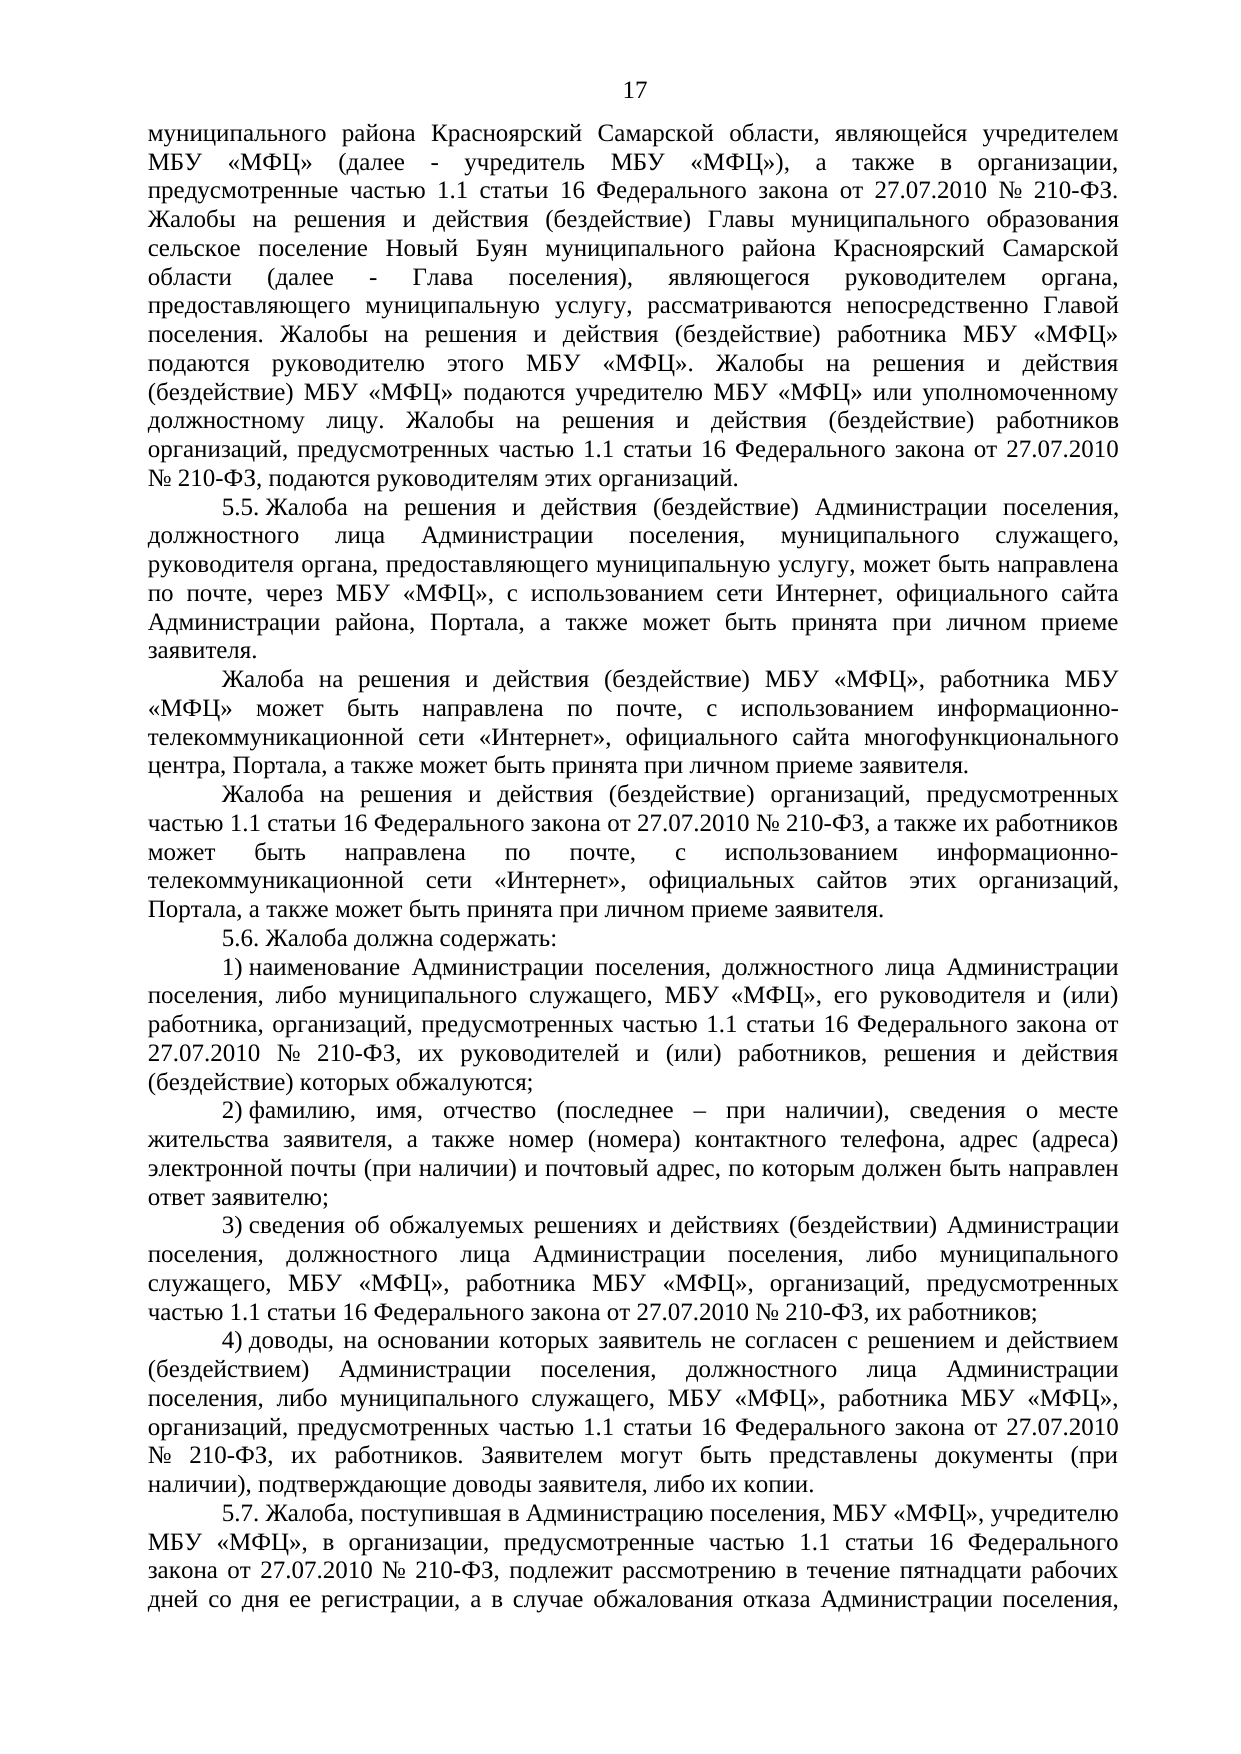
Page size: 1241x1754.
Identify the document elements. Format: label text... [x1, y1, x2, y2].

text 2) фамилию, имя, отчество (последнее – при наличии), сведения о месте жительства заявителя, а также номер (номера) контактного телефона, адрес (адреса) электронной почты (при наличии) и почтовый адрес, по которым должен быть направлен ответ заявителю; [148, 1096, 1120, 1211]
text Жалоба на решения и действия (бездействие) МБУ «МФЦ», работника МБУ «МФЦ» может быть направлена по почте, с использованием информационно-телекоммуникационной сети «Интернет», официального сайта многофункционального центра, Портала, а также может быть принята при личном приеме заявителя. [148, 664, 1120, 779]
text 5.5. Жалоба на решения и действия (бездействие) Администрации поселения, должностного лица Администрации поселения, муниципального служащего, руководителя органа, предоставляющего муниципальную услугу, может быть направлена по почте, через МБУ «МФЦ», с использованием сети Интернет, официального сайта Администрации района, Портала, а также может быть принята при личном приеме заявителя. [148, 492, 1120, 664]
text 4) доводы, на основании которых заявитель не согласен с решением и действием (бездействием) Администрации поселения, должностного лица Администрации поселения, либо муниципального служащего, МБУ «МФЦ», работника МБУ «МФЦ», организаций, предусмотренных частью 1.1 статьи 16 Федерального закона от 27.07.2010 № 210-ФЗ, их работников. Заявителем могут быть представлены документы (при наличии), подтверждающие доводы заявителя, либо их копии. [148, 1326, 1120, 1498]
text 3) сведения об обжалуемых решениях и действиях (бездействии) Администрации поселения, должностного лица Администрации поселения, либо муниципального служащего, МБУ «МФЦ», работника МБУ «МФЦ», организаций, предусмотренных частью 1.1 статьи 16 Федерального закона от 27.07.2010 № 210-ФЗ, их работников; [148, 1211, 1120, 1326]
text 5.6. Жалоба должна содержать: [148, 923, 1120, 952]
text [148, 1498, 1120, 1613]
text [148, 118, 1120, 492]
text 1) наименование Администрации поселения, должностного лица Администрации поселения, либо муниципального служащего, МБУ «МФЦ», его руководителя и (или) работника, организаций, предусмотренных частью 1.1 статьи 16 Федерального закона от 27.07.2010 № 210-ФЗ, их руководителей и (или) работников, решения и действия (бездействие) которых обжалуются; [148, 952, 1120, 1096]
text Жалоба на решения и действия (бездействие) организаций, предусмотренных частью 1.1 статьи 16 Федерального закона от 27.07.2010 № 210-ФЗ, а также их работников может быть направлена по почте, с использованием информационно-телекоммуникационной сети «Интернет», официальных сайтов этих организаций, Портала, а также может быть принята при личном приеме заявителя. [148, 779, 1120, 923]
